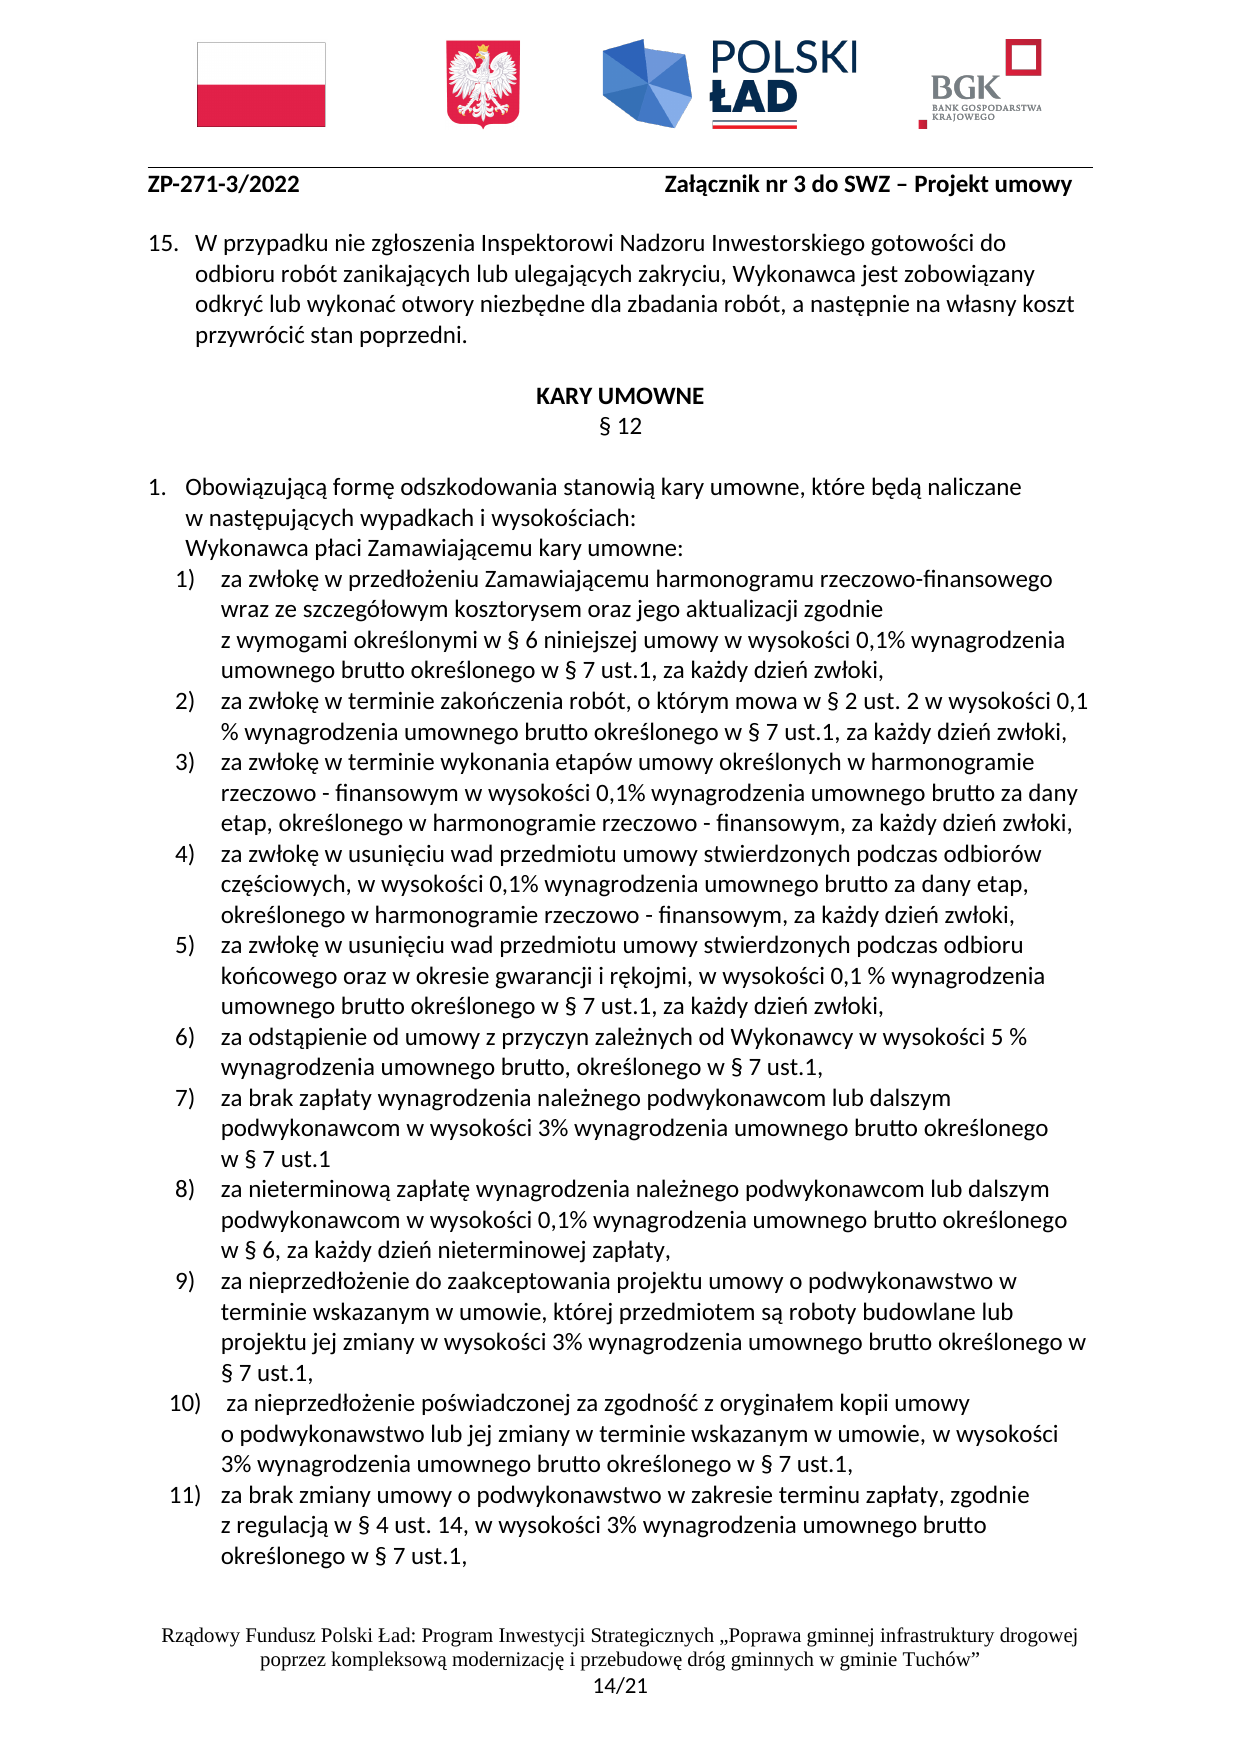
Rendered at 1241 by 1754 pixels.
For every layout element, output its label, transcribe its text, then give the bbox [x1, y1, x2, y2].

list za brak zmiany umowy o podwykonawstwo w zakresie terminu zapłaty, zgodnie z regulacją w § 4 ust. 14, w wysokości 3% wynagrodzenia umownego brutto określonego w § 7 ust.1, [185, 1479, 1093, 1570]
list za zwłokę w przedłożeniu Zamawiającemu harmonogramu rzeczowo-finansowego wraz ze szczegółowym kosztorysem oraz jego aktualizacji zgodnie z wymogami określonymi w § 6 niniejszej umowy w wysokości 0,1% wynagrodzenia umownego brutto określonego w § 7 ust.1, za każdy dzień zwłoki, [185, 563, 1093, 685]
list za nieprzedłożenie do zaakceptowania projektu umowy o podwykonawstwo w terminie wskazanym w umowie, której przedmiotem są roboty budowlane lub projektu jej zmiany w wysokości 3% wynagrodzenia umownego brutto określonego w § 7 ust.1, [185, 1265, 1093, 1387]
picture [193, 39, 329, 130]
list za odstąpienie od umowy z przyczyn zależnych od Wykonawcy w wysokości 5 % wynagrodzenia umownego brutto, określonego w § 7 ust.1, [185, 1021, 1093, 1082]
list Obowiązującą formę odszkodowania stanowią kary umowne, które będą naliczane w następujących wypadkach i wysokościach: [148, 472, 1093, 533]
list za brak zapłaty wynagrodzenia należnego podwykonawcom lub dalszym podwykonawcom w wysokości 3% wynagrodzenia umownego brutto określonego w § 7 ust.1 [185, 1082, 1093, 1173]
picture [602, 39, 857, 129]
list za zwłokę w usunięciu wad przedmiotu umowy stwierdzonych podczas odbiorów częściowych, w wysokości 0,1% wynagrodzenia umownego brutto za dany etap, określonego w harmonogramie rzeczowo - finansowym, za każdy dzień zwłoki, [185, 838, 1093, 929]
list za zwłokę w terminie zakończenia robót, o którym mowa w § 2 ust. 2 w wysokości 0,1 % wynagrodzenia umownego brutto określonego w § 7 ust.1, za każdy dzień zwłoki, [185, 685, 1093, 746]
list za nieprzedłożenie poświadczonej za zgodność z oryginałem kopii umowy o podwykonawstwo lub jej zmiany w terminie wskazanym w umowie, w wysokości 3% wynagrodzenia umownego brutto określonego w § 7 ust.1, [185, 1387, 1093, 1479]
list za zwłokę w usunięciu wad przedmiotu umowy stwierdzonych podczas odbioru końcowego oraz w okresie gwarancji i rękojmi, w wysokości 0,1 % wynagrodzenia umownego brutto określonego w § 7 ust.1, za każdy dzień zwłoki, [185, 929, 1093, 1021]
list za nieterminową zapłatę wynagrodzenia należnego podwykonawcom lub dalszym podwykonawcom w wysokości 0,1% wynagrodzenia umownego brutto określonego w § 6, za każdy dzień nieterminowej zapłaty, [185, 1173, 1093, 1265]
text Wykonawca płaci Zamawiającemu kary umowne: [185, 533, 1093, 563]
list W przypadku nie zgłoszenia Inspektorowi Nadzoru Inwestorskiego gotowości do odbioru robót zanikających lub ulegających zakryciu, Wykonawca jest zobowiązany odkryć lub wykonać otwory niezbędne dla zbadania robót, a następnie na własny koszt przywrócić stan poprzedni. [148, 227, 1093, 349]
list za zwłokę w terminie wykonania etapów umowy określonych w harmonogramie rzeczowo - finansowym w wysokości 0,1% wynagrodzenia umownego brutto za dany etap, określonego w harmonogramie rzeczowo - finansowym, za każdy dzień zwłoki, [185, 746, 1093, 838]
text § 12 [148, 411, 1093, 441]
text KARY UMOWNE [148, 380, 1093, 411]
picture [445, 39, 521, 130]
picture [918, 39, 1042, 129]
